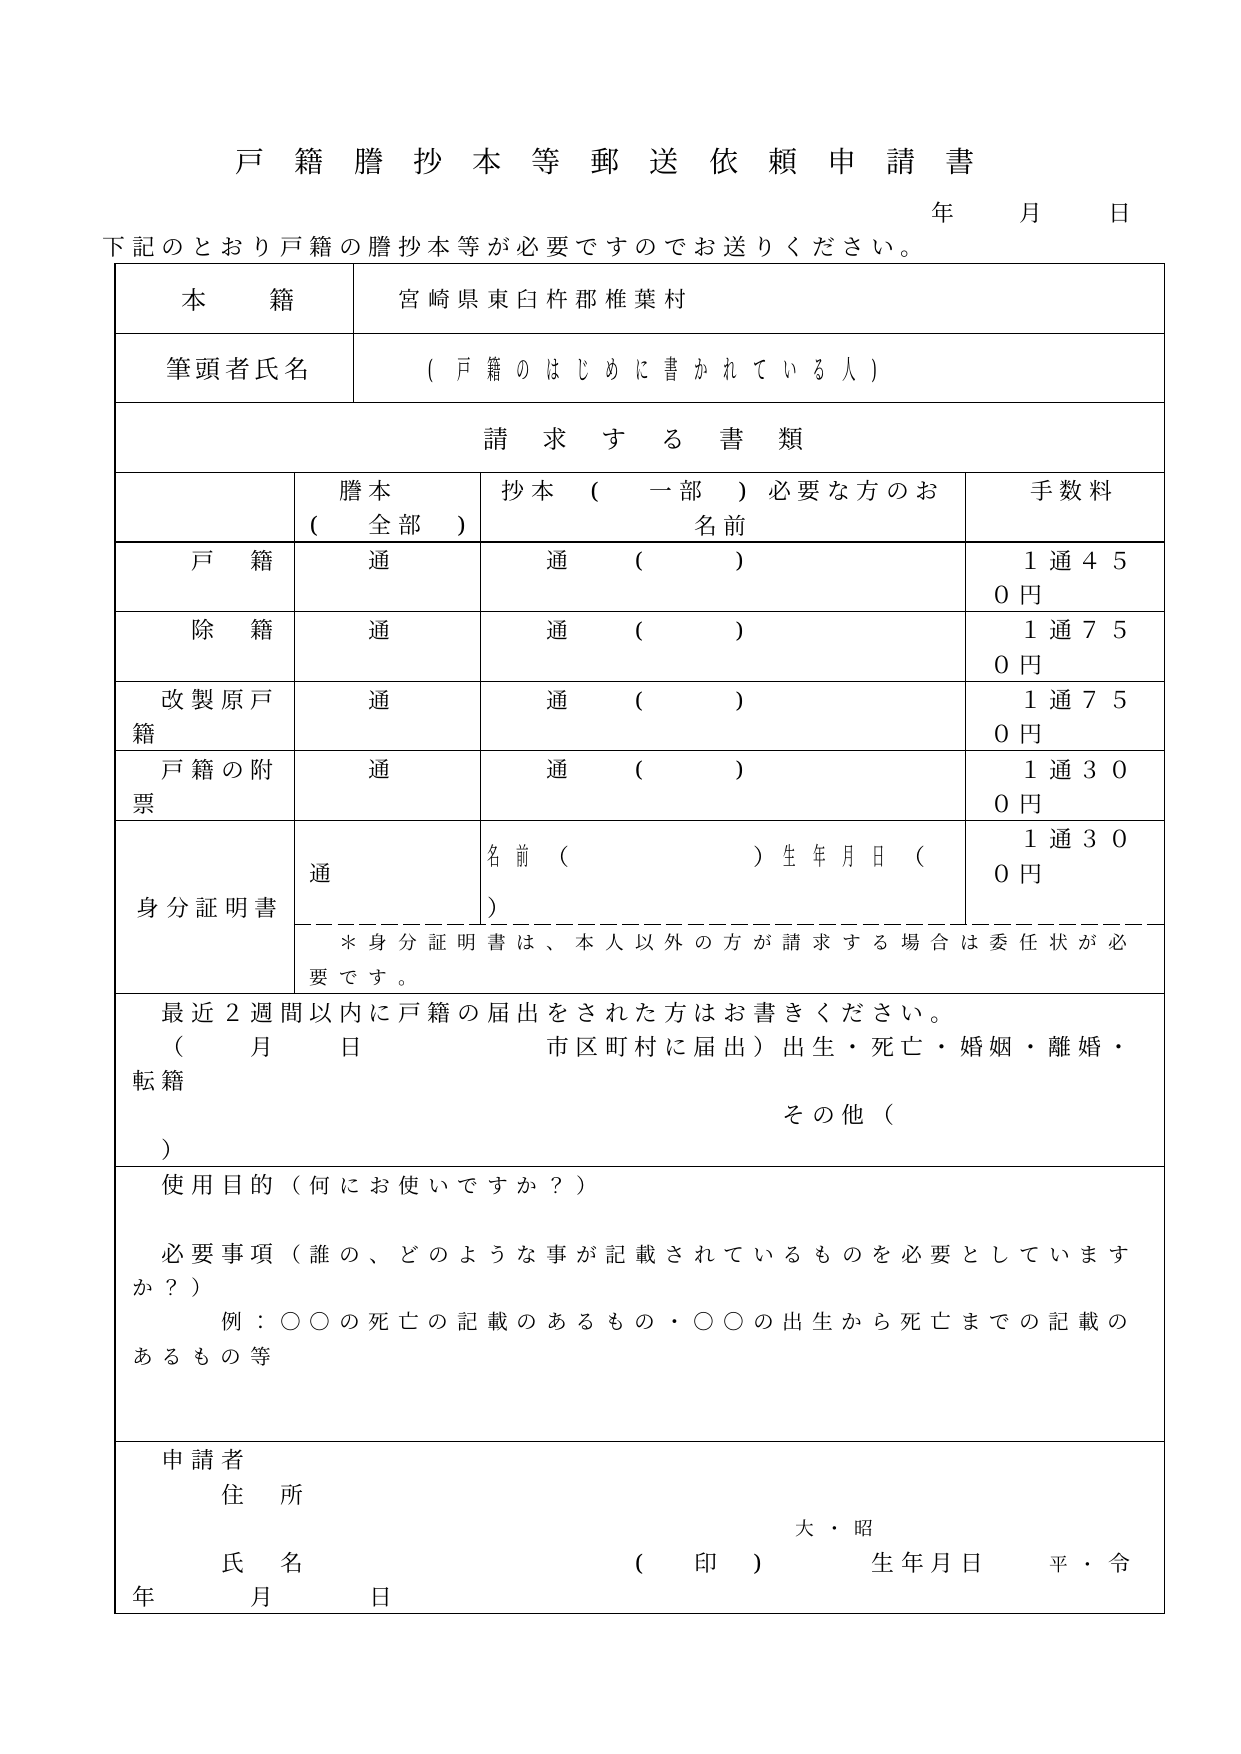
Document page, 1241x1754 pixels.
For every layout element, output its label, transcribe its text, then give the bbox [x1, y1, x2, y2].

table_cell 通 ( ) [481, 543, 965, 611]
table_cell １通７５０円 [966, 612, 1164, 681]
table_cell 通 ( ) [481, 612, 965, 681]
table_header 宮崎県東臼杵郡椎葉村 [354, 264, 1164, 333]
table_cell 通 [295, 612, 480, 681]
table_cell 通 [295, 543, 480, 611]
table_cell 名前（ ）生年月日（ ） [481, 821, 965, 923]
table_cell ＊身分証明書は、本人以外の方が請求する場合は委任状が必要です。 [295, 924, 1164, 993]
table_cell (戸籍のはじめに書かれている人) [354, 334, 1164, 402]
table_cell 手数料 [966, 473, 1164, 541]
table_cell 請 求 す る 書 類 [116, 403, 1164, 472]
table_cell 最近２週間以内に戸籍の届出をされた方はお書きください。 （ 月 日 市区町村に届出）出生・死亡・婚姻・離婚・転籍 その他（ ） [116, 994, 1164, 1166]
table_cell １通３００円 [966, 821, 1164, 923]
table_cell 身分証明書 [116, 821, 294, 993]
table_cell 通 [295, 821, 480, 923]
table_cell 戸籍の附票 [116, 751, 294, 820]
table_cell １通４５０円 [966, 543, 1164, 611]
table_cell 通 [295, 751, 480, 820]
table_header 本 籍 [116, 264, 353, 333]
table_cell 戸 籍 [116, 543, 294, 611]
table_cell １通３００円 [966, 751, 1164, 820]
text 年 月 日 [102, 194, 1138, 229]
table_cell [116, 473, 294, 541]
table_cell 使用目的（何にお使いですか？） 必要事項（誰の、どのような事が記載されているものを必要としていますか？） 例：○○の死亡の記載のあるもの・○○の出生から死亡までの記載のあるもの等 [116, 1167, 1164, 1441]
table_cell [116, 1442, 1164, 1613]
table_cell 改製原戸籍 [116, 682, 294, 750]
table_cell 謄本(全部) [295, 473, 480, 541]
text 下記のとおり戸籍の謄抄本等が必要ですのでお送りください。 [102, 229, 1138, 263]
table_cell 通 ( ) [481, 751, 965, 820]
table_cell 筆頭者氏名 [116, 334, 353, 402]
table_cell １通７５０円 [966, 682, 1164, 750]
table_cell 抄本(一部) 必要な方のお名前 [481, 473, 965, 541]
table_cell 除 籍 [116, 612, 294, 681]
table_cell 通 [295, 682, 480, 750]
table_cell 通 ( ) [481, 682, 965, 750]
text 戸籍謄抄本等郵送依頼申請書 [102, 126, 1138, 194]
